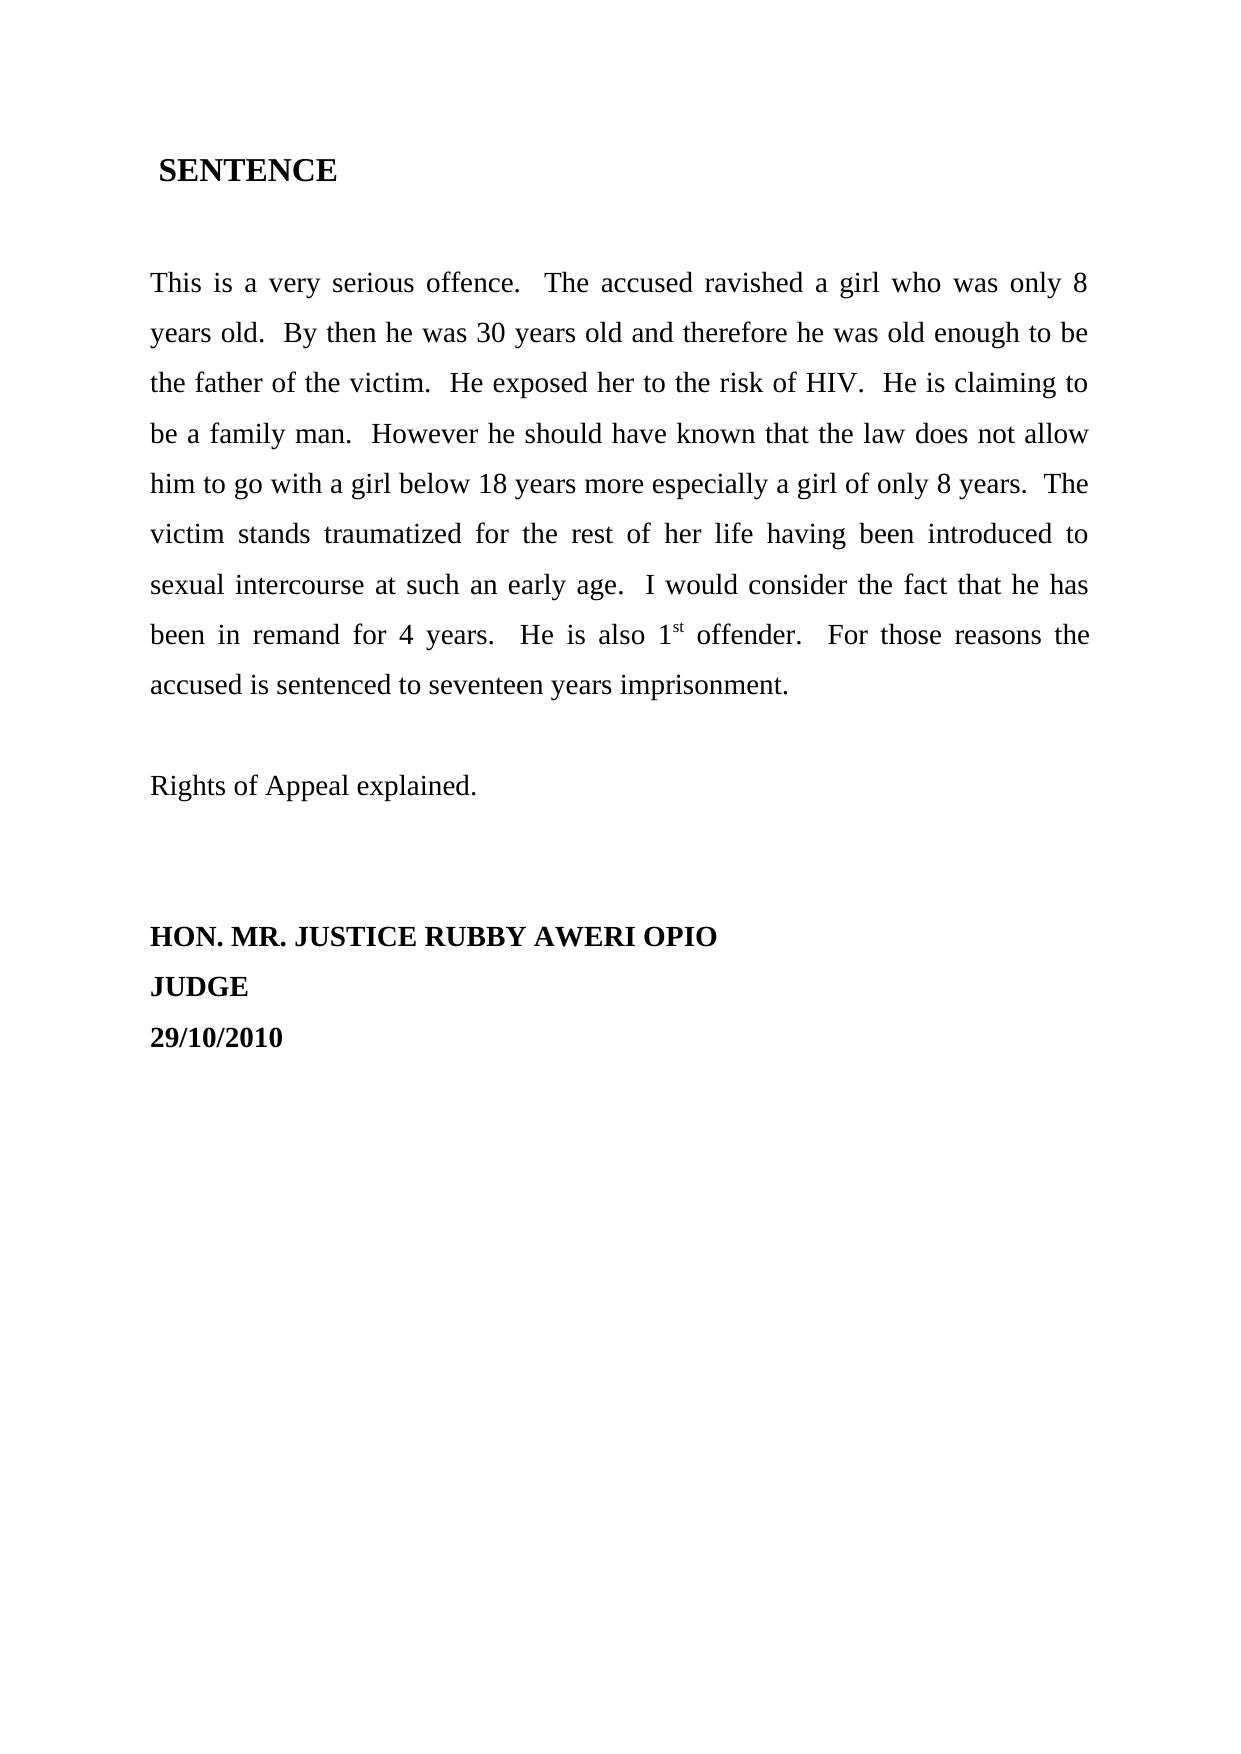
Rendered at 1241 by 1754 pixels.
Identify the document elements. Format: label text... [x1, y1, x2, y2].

list Rights of Appeal explained. [150, 768, 1090, 802]
list JUDGE [150, 969, 1090, 1003]
list HON. MR. JUSTICE RUBBY AWERI OPIO [150, 919, 1090, 953]
list 29/10/2010 [150, 1020, 1090, 1053]
list This is a very serious offence. The accused ravished a girl who was only 8 years old. By then he was 30 years old and therefore he was old enough to be the father of the victim. He exposed her to the risk of HIV. He is claiming to be a family man. However he should have known that the law does not allow him to go with a girl below 18 years more especially a girl of only 8 years. The victim stands traumatized for the rest of her life having been introduced to sexual intercourse at such an early age. I would consider the fact that he has been in remand for 4 years. He is also 1st offender. For those reasons the accused is sentenced to seventeen years imprisonment. [150, 265, 1090, 701]
list SENTENCE [150, 150, 1090, 188]
